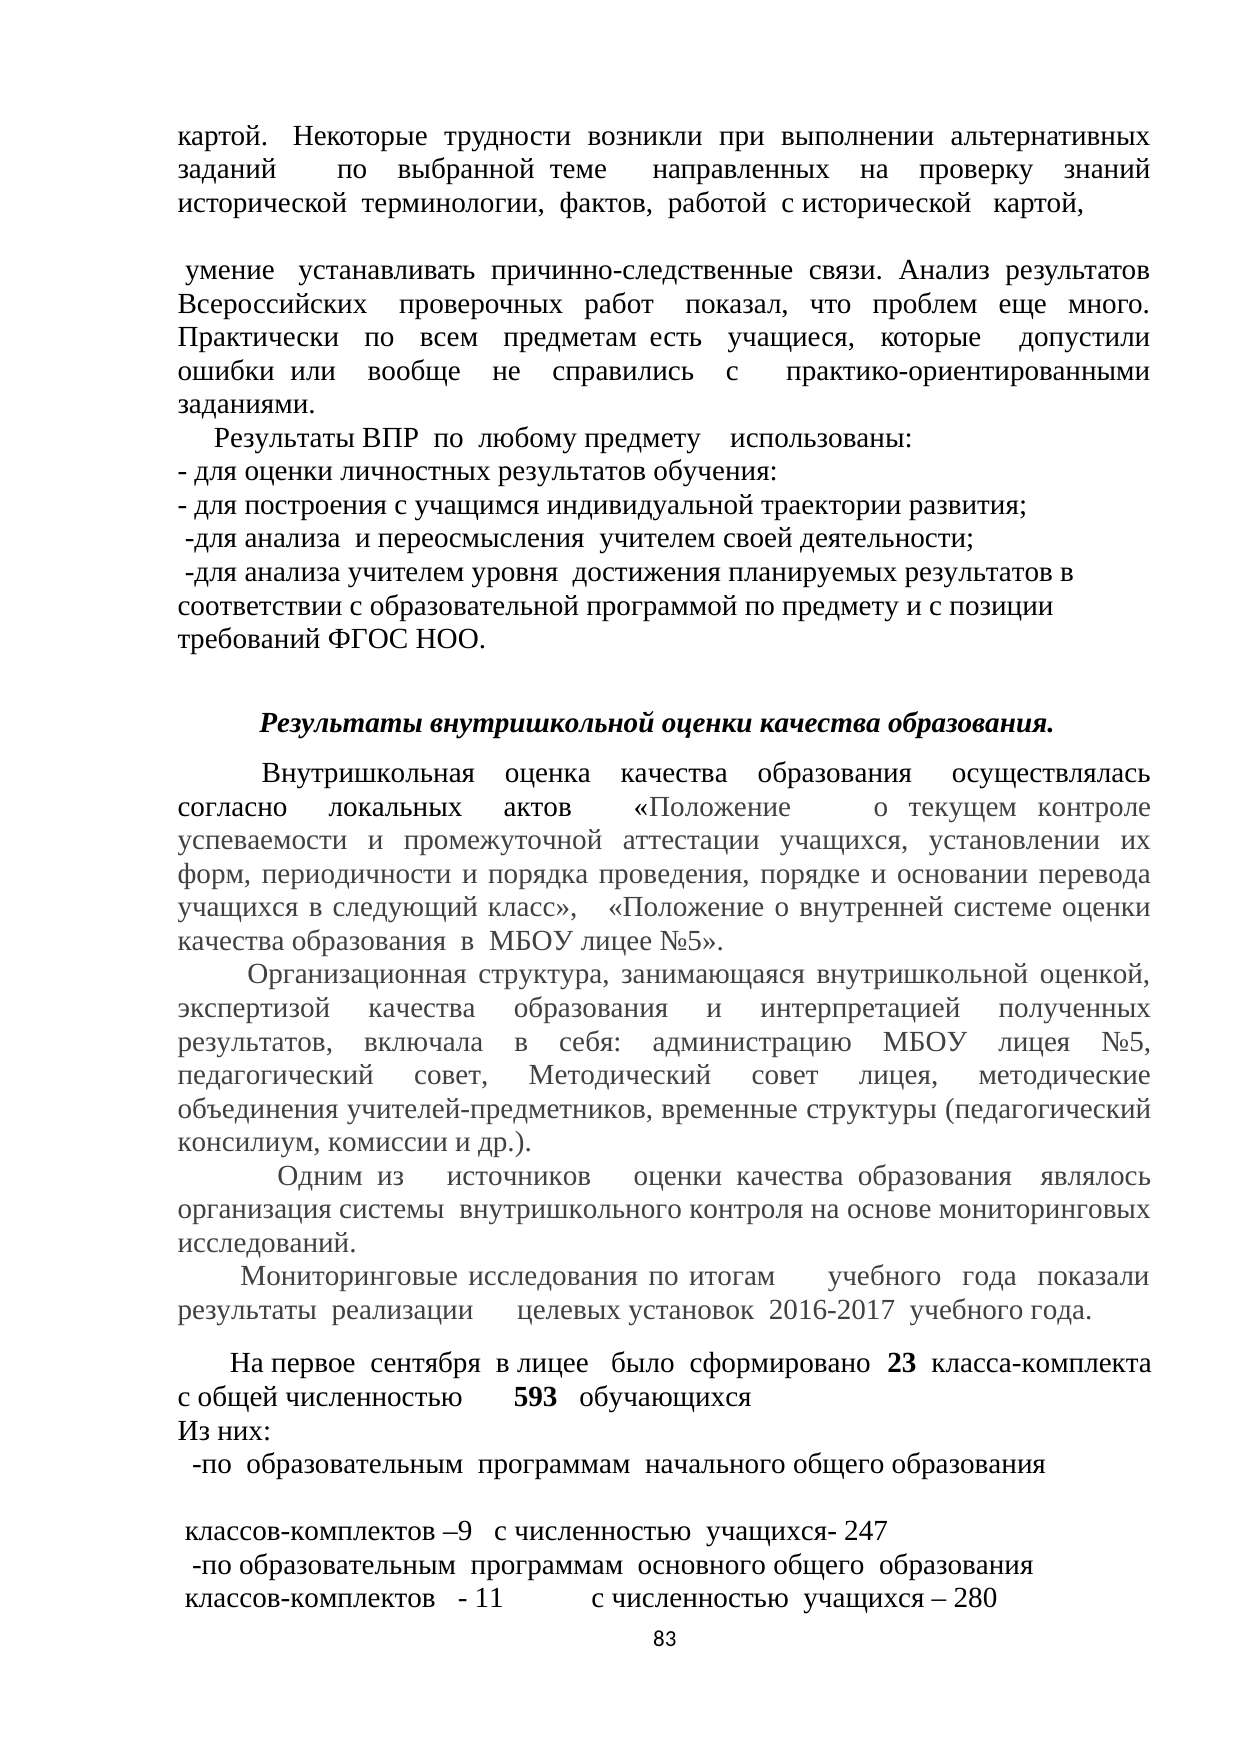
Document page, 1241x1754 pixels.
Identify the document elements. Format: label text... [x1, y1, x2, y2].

text -по образовательным программам начального общего образования [177, 1446, 1152, 1480]
text -для анализа и переосмысления учителем своей деятельности; [177, 521, 1152, 554]
text - для построения с учащимся индивидуальной траектории развития; [177, 487, 1152, 521]
text Из них: [177, 1413, 1152, 1446]
text На первое сентября в лицее было сформировано 23 класса-комплекта с общей численностью 593 обучающихся [177, 1346, 1152, 1413]
text -по образовательным программам основного общего образования [177, 1547, 1152, 1580]
text Внутришкольная оценка качества образования осуществлялась согласно локальных актов «Положение о текущем контроле успеваемости и промежуточной аттестации учащихся, установлении их форм, периодичности и порядка проведения, порядке и основании перевода учащихся в следующий класс», «Положение о внутренней системе оценки качества образования в МБОУ лицее №5». [177, 755, 1152, 957]
text Организационная структура, занимающаяся внутришкольной оценкой, экспертизой качества образования и интерпретацией полученных результатов, включала в себя: администрацию МБОУ лицея №5, педагогический совет, Методический совет лицея, методические объединения учителей-предметников, временные структуры (педагогический консилиум, комиссии и др.). [177, 957, 1152, 1158]
text Результаты ВПР по любому предмету использованы: [177, 420, 1152, 453]
text Одним из источников оценки качества образования являлось организация системы внутришкольного контроля на основе мониторинговых исследований. [177, 1158, 1152, 1258]
text Мониторинговые исследования по итогам учебного года показали результаты реализации целевых установок 2016-2017 учебного года. [177, 1258, 1152, 1326]
text -для анализа учителем уровня достижения планируемых результатов в соответствии с образовательной программой по предмету и с позиции требований ФГОС НОО. [177, 554, 1152, 655]
text классов-комплектов - 11 с численностью учащихся – 280 [177, 1580, 1152, 1614]
text Результаты внутришкольной оценки качества образования. [162, 705, 1152, 739]
text - для оценки личностных результатов обучения: [177, 453, 1152, 487]
text умение устанавливать причинно-следственные связи. Анализ результатов Всероссийских проверочных работ показал, что проблем еще много. Практически по всем предметам есть учащиеся, которые допустили ошибки или вообще не справились с практико-ориентированными заданиями. [177, 252, 1152, 420]
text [177, 118, 1152, 219]
text классов-комплектов –9 с численностью учащихся- 247 [177, 1513, 1152, 1547]
